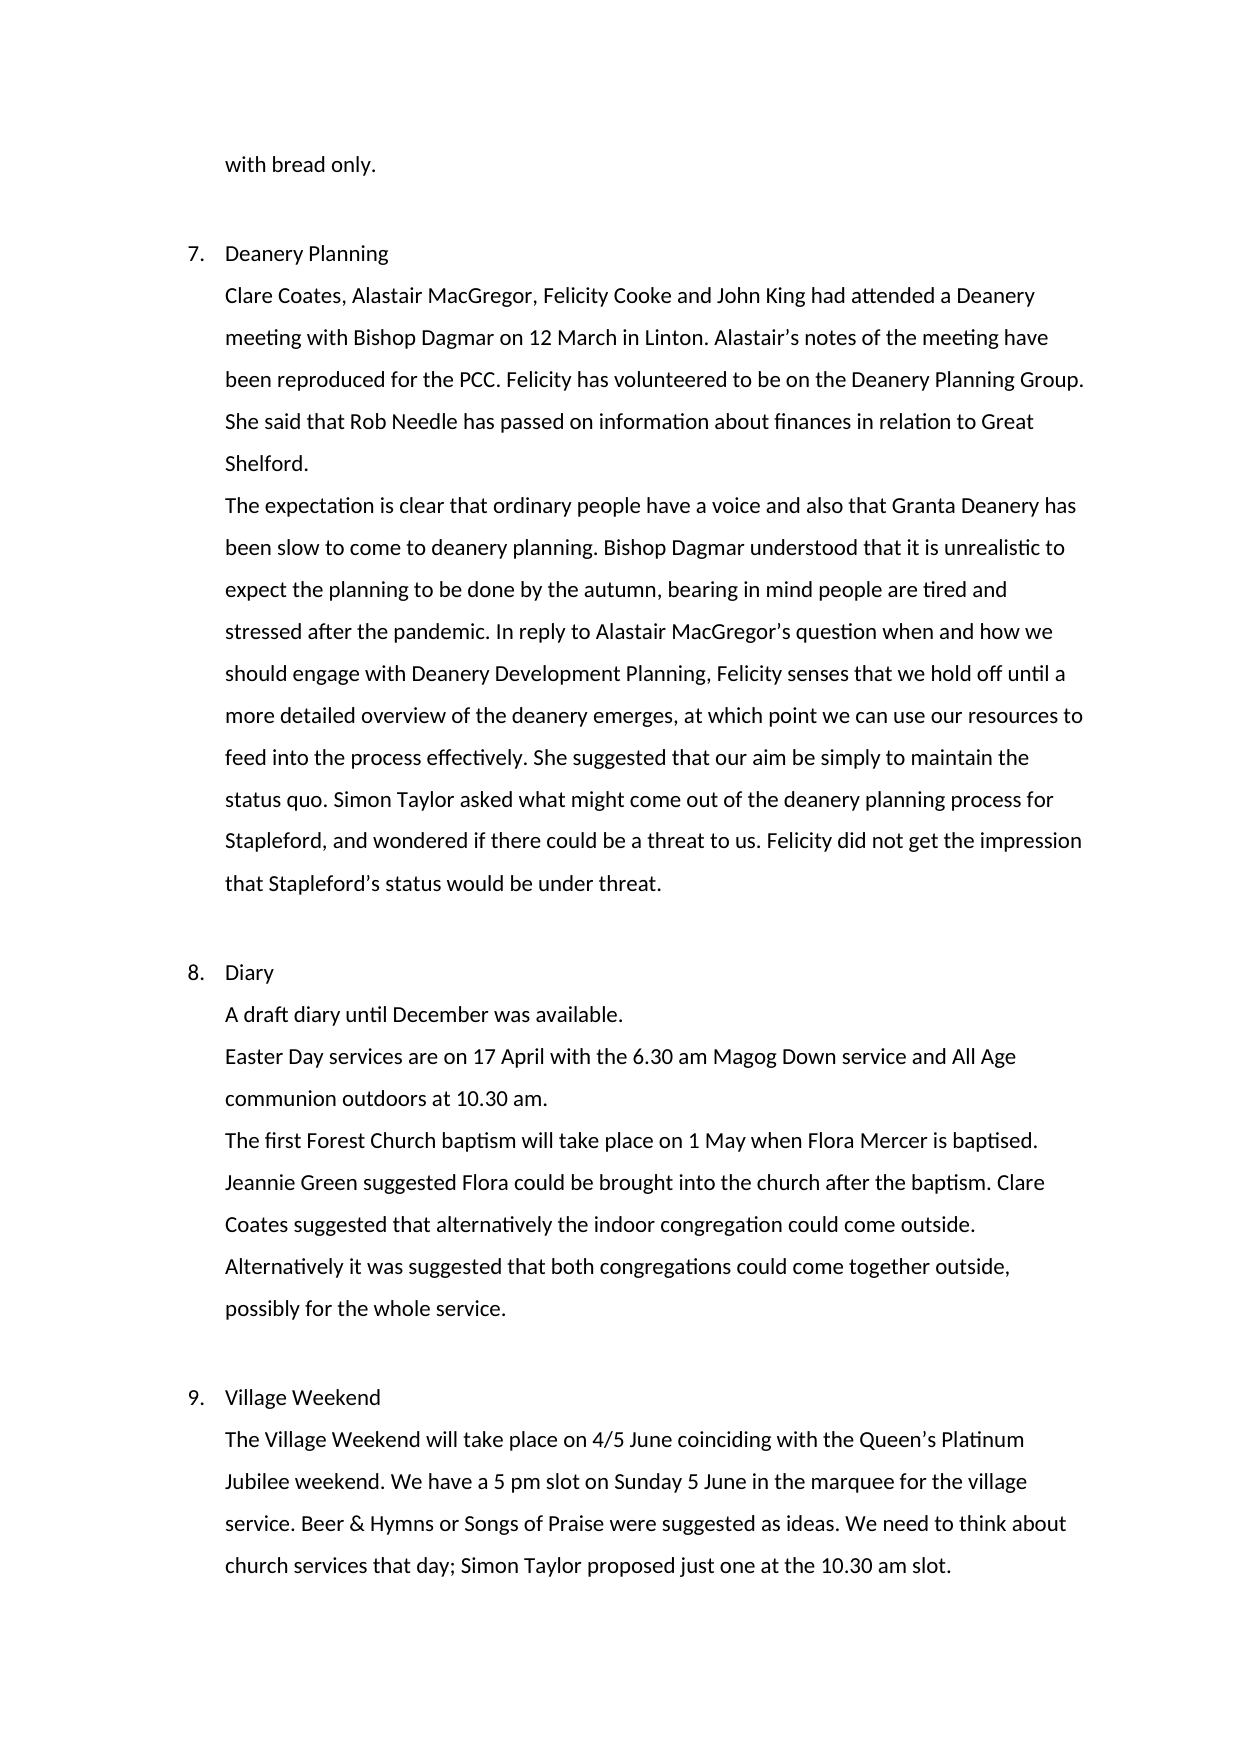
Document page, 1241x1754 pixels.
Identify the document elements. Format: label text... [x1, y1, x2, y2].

text The expectation is clear that ordinary people have a voice and also that Granta Deanery has been slow to come to deanery planning. Bishop Dagmar understood that it is unrealistic to expect the planning to be done by the autumn, bearing in mind people are tired and stressed after the pandemic. In reply to Alastair MacGregor’s question when and how we should engage with Deanery Development Planning, Felicity senses that we hold off until a more detailed overview of the deanery emerges, at which point we can use our resources to feed into the process effectively. She suggested that our aim be simply to maintain the status quo. Simon Taylor asked what might come out of the deanery planning process for Stapleford, and wondered if there could be a threat to us. Felicity did not get the impression that Stapleford’s status would be under threat. [225, 491, 1090, 942]
list Village Weekend The Village Weekend will take place on 4/5 June coinciding with the Queen’s Platinum Jubilee weekend. We have a 5 pm slot on Sunday 5 June in the marquee for the village service. Beer & Hymns or Songs of Praise were suggested as ideas. We need to think about church services that day; Simon Taylor proposed just one at the 10.30 am slot. [187, 1383, 1090, 1579]
list Diary A draft diary until December was available. [187, 958, 1090, 1028]
list Deanery Planning Clare Coates, Alastair MacGregor, Felicity Cooke and John King had attended a Deanery meeting with Bishop Dagmar on 12 March in Linton. Alastair’s notes of the meeting have been reproduced for the PCC. Felicity has volunteered to be on the Deanery Planning Group. She said that Rob Needle has passed on information about finances in relation to Great Shelford. [187, 239, 1090, 477]
text The first Forest Church baptism will take place on 1 May when Flora Mercer is baptised. Jeannie Green suggested Flora could be brought into the church after the baptism. Clare Coates suggested that alternatively the indoor congregation could come outside. Alternatively it was suggested that both congregations could come together outside, possibly for the whole service. [225, 1126, 1090, 1367]
text Easter Day services are on 17 April with the 6.30 am Magog Down service and All Age communion outdoors at 10.30 am. [225, 1042, 1090, 1112]
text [225, 150, 1090, 224]
